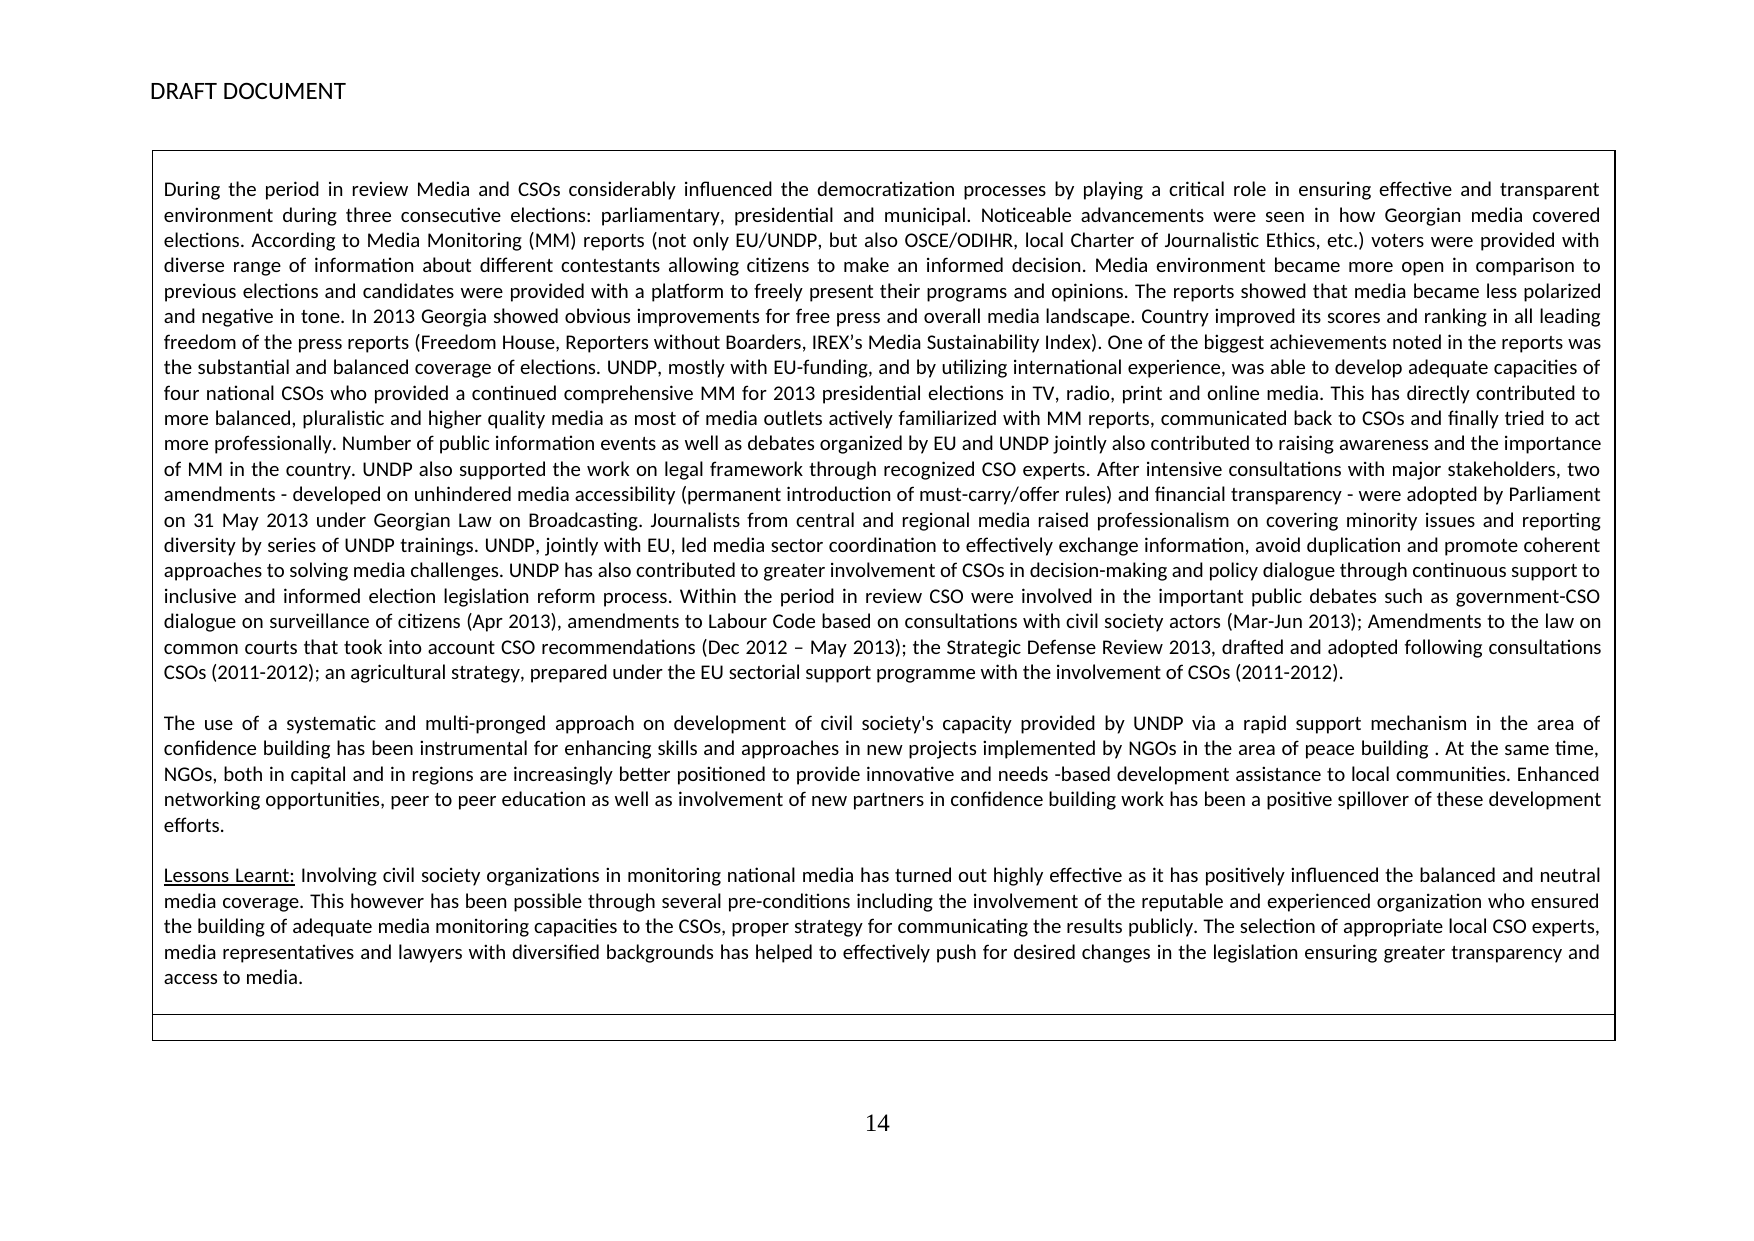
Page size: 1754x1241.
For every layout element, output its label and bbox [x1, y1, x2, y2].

table_cell [153, 1015, 1614, 1040]
table_cell [153, 151, 1614, 1014]
